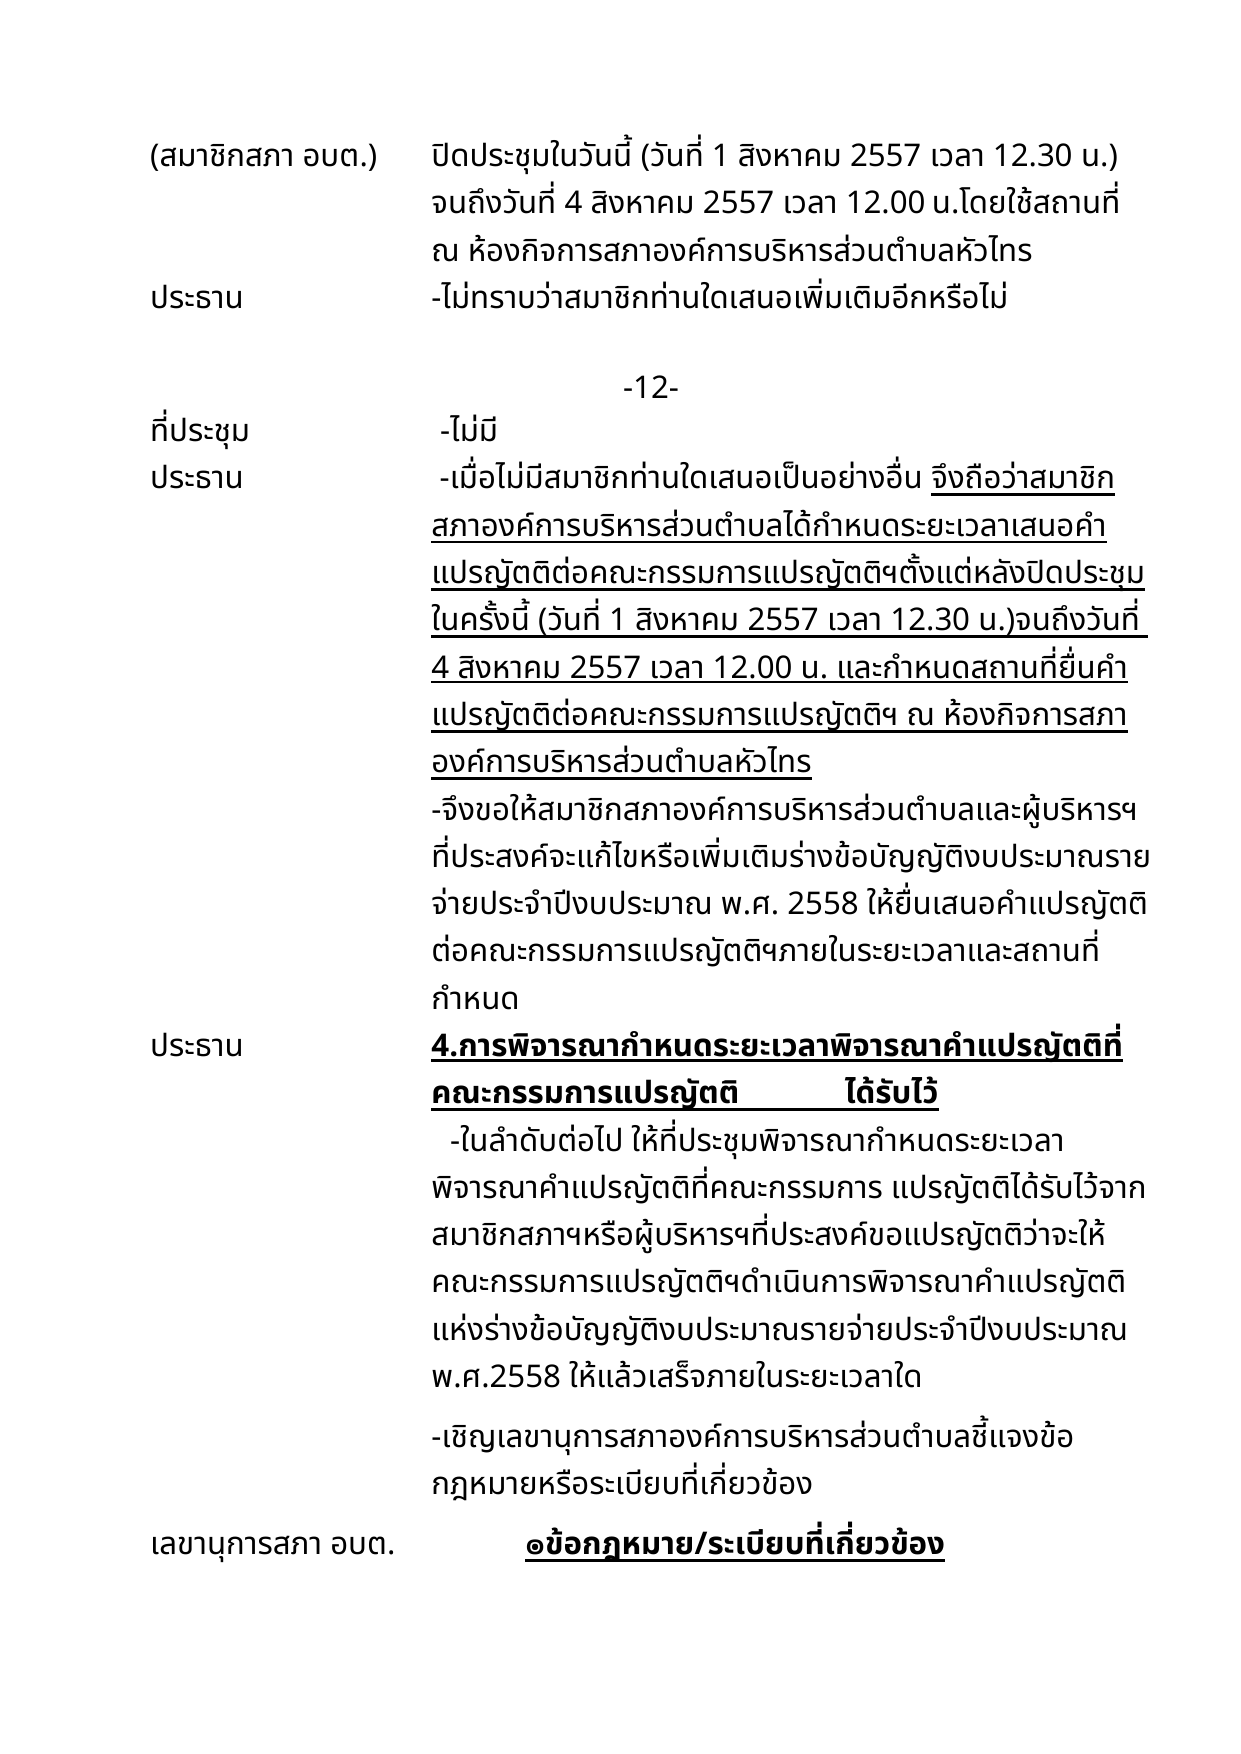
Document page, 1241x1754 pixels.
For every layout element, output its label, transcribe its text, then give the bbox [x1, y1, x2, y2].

text -ในลำดับต่อไป ให้ที่ประชุมพิจารณากำหนดระยะเวลาพิจารณาคำแปรญัตติที่คณะกรรมการ แปรญัตติได้รับไว้จากสมาชิกสภาฯหรือผู้บริหารฯที่ประสงค์ขอแปรญัตติว่าจะให้คณะกรรมการแปรญัตติฯดำเนินการพิจารณาคำแปรญัตติแห่งร่างข้อบัญญัติงบประมาณรายจ่ายประจำปีงบประมาณ พ.ศ.2558 ให้แล้วเสร็จภายในระยะเวลาใด [150, 1118, 1152, 1402]
text ประธาน -เมื่อไม่มีสมาชิกท่านใดเสนอเป็นอย่างอื่น จึงถือว่าสมาชิกสภาองค์การบริหารส่วนตำบลได้กำหนดระยะเวลาเสนอคำแปรญัตติต่อคณะกรรมการแปรญัตติฯตั้งแต่หลังปิดประชุมในครั้งนี้ (วันที่ 1 สิงหาคม 2557 เวลา 12.30 น.)จนถึงวันที่ 4 สิงหาคม 2557 เวลา 12.00 น. และกำหนดสถานที่ยื่นคำแปรญัตติต่อคณะกรรมการแปรญัตติฯ ณ ห้องกิจการสภาองค์การบริหารส่วนตำบลหัวไทร [150, 455, 1152, 787]
text -เชิญเลขานุการสภาองค์การบริหารส่วนตำบลชี้แจงข้อกฎหมายหรือระเบียบที่เกี่ยวข้อง [150, 1414, 1152, 1509]
text ประธาน 4.การพิจารณากำหนดระยะเวลาพิจารณาคำแปรญัตติที่คณะกรรมการแปรญัตติ ได้รับไว้ [150, 1023, 1152, 1118]
text (สมาชิกสภา อบต.) ปิดประชุมในวันนี้ (วันที่ 1 สิงหาคม 2557 เวลา 12.30 น.) จนถึงวันที่ 4 สิงหาคม 2557 เวลา 12.00น.โดยใช้สถานที่ ณ ห้องกิจการสภาองค์การบริหารส่วนตำบลหัวไทร [150, 133, 1152, 275]
text -12- [150, 365, 1152, 408]
text ที่ประชุม -ไม่มี [150, 408, 1152, 455]
text ประธาน -ไม่ทราบว่าสมาชิกท่านใดเสนอเพิ่มเติมอีกหรือไม่ [150, 275, 1152, 323]
text เลขานุการสภา อบต. ๏ข้อกฎหมาย/ระเบียบที่เกี่ยวข้อง [150, 1521, 1152, 1569]
text -จึงขอให้สมาชิกสภาองค์การบริหารส่วนตำบลและผู้บริหารฯที่ประสงค์จะแก้ไขหรือเพิ่มเติมร่างข้อบัญญัติงบประมาณรายจ่ายประจำปีงบประมาณ พ.ศ. 2558 ให้ยื่นเสนอคำแปรญัตติต่อคณะกรรมการแปรญัตติฯภายในระยะเวลาและสถานที่กำหนด [150, 787, 1152, 1023]
